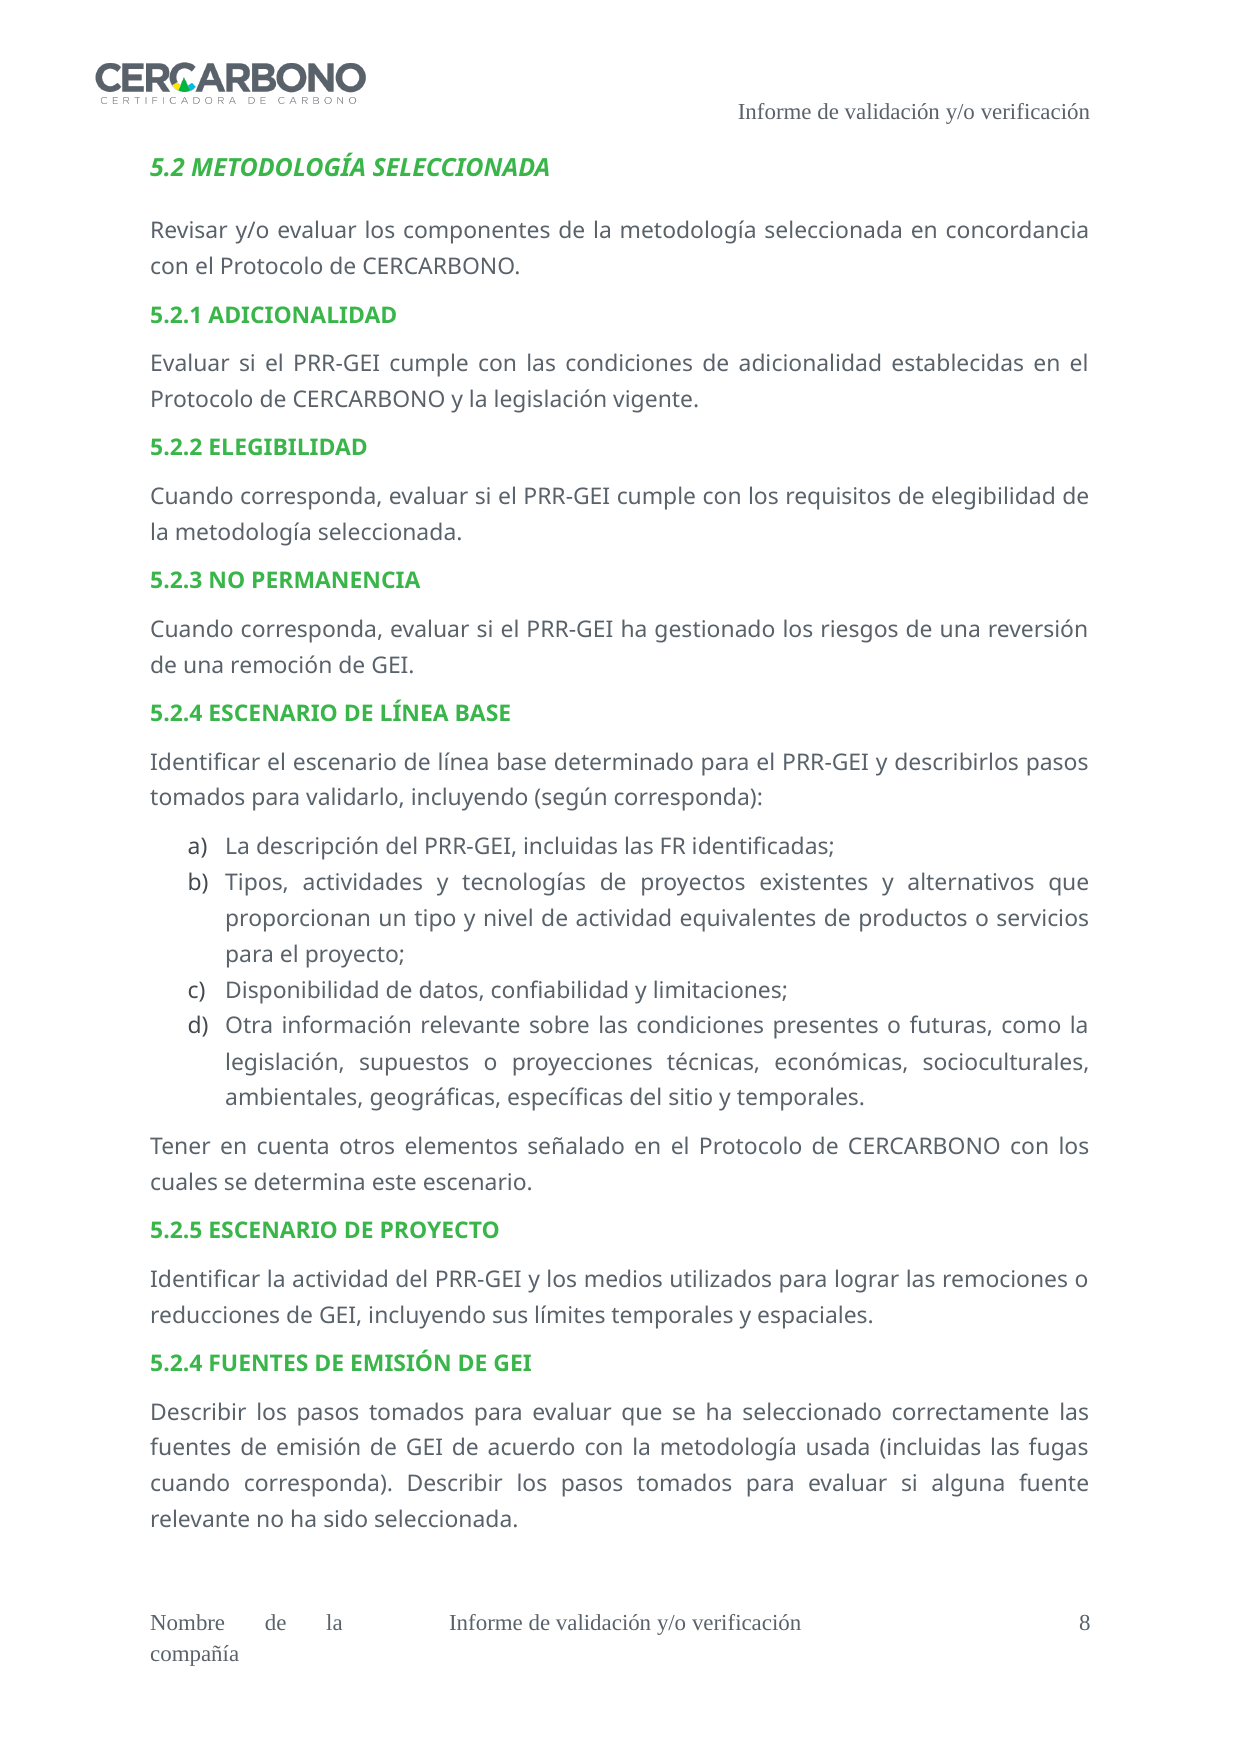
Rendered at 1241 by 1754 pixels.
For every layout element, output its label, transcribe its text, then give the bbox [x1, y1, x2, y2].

subtitle 5.2 METODOLOGÍA SELECCIONADA [150, 150, 1090, 184]
subtitle 5.2.1 ADICIONALIDAD [150, 298, 1090, 330]
list La descripción del PRR-GEI, incluidas las FR identificadas; [187, 830, 1090, 861]
subtitle 5.2.2 ELEGIBILIDAD [150, 431, 1090, 463]
picture [81, 34, 380, 134]
text Evaluar si el PRR-GEI cumple con las condiciones de adicionalidad establecidas en el Protocolo de CERCARBONO y la legislación vigente. [150, 347, 1090, 414]
text Cuando corresponda, evaluar si el PRR-GEI ha gestionado los riesgos de una reversión de una remoción de GEI. [150, 613, 1090, 680]
list Otra información relevante sobre las condiciones presentes o futuras, como la legislación, supuestos o proyecciones técnicas, económicas, socioculturales, ambientales, geográficas, específicas del sitio y temporales. [187, 1009, 1090, 1113]
subtitle 5.2.4 ESCENARIO DE LÍNEA BASE [150, 697, 1090, 728]
text Cuando corresponda, evaluar si el PRR-GEI cumple con los requisitos de elegibilidad de la metodología seleccionada. [150, 480, 1090, 547]
list Tipos, actividades y tecnologías de proyectos existentes y alternativos que proporcionan un tipo y nivel de actividad equivalentes de productos o servicios para el proyecto; [187, 866, 1090, 969]
text Tener en cuenta otros elementos señalado en el Protocolo de CERCARBONO con los cuales se determina este escenario. [150, 1130, 1090, 1197]
text 5.2.5 ESCENARIO DE PROYECTO [150, 1214, 1090, 1245]
text Identificar el escenario de línea base determinado para el PRR-GEI y describirlos pasos tomados para validarlo, incluyendo (según corresponda): [150, 745, 1090, 813]
text Describir los pasos tomados para evaluar que se ha seleccionado correctamente las fuentes de emisión de GEI de acuerdo con la metodología usada (incluidas las fugas cuando corresponda). Describir los pasos tomados para evaluar si alguna fuente relevante no ha sido seleccionada. [150, 1395, 1090, 1534]
list Disponibilidad de datos, confiabilidad y limitaciones; [187, 973, 1090, 1005]
text 5.2.4 FUENTES DE EMISIÓN DE GEI [150, 1347, 1090, 1378]
text Identificar la actividad del PRR-GEI y los medios utilizados para lograr las remociones o reducciones de GEI, incluyendo sus límites temporales y espaciales. [150, 1263, 1090, 1330]
subtitle 5.2.3 NO PERMANENCIA [150, 564, 1090, 595]
text Revisar y/o evaluar los componentes de la metodología seleccionada en concordancia con el Protocolo de CERCARBONO. [150, 214, 1090, 281]
